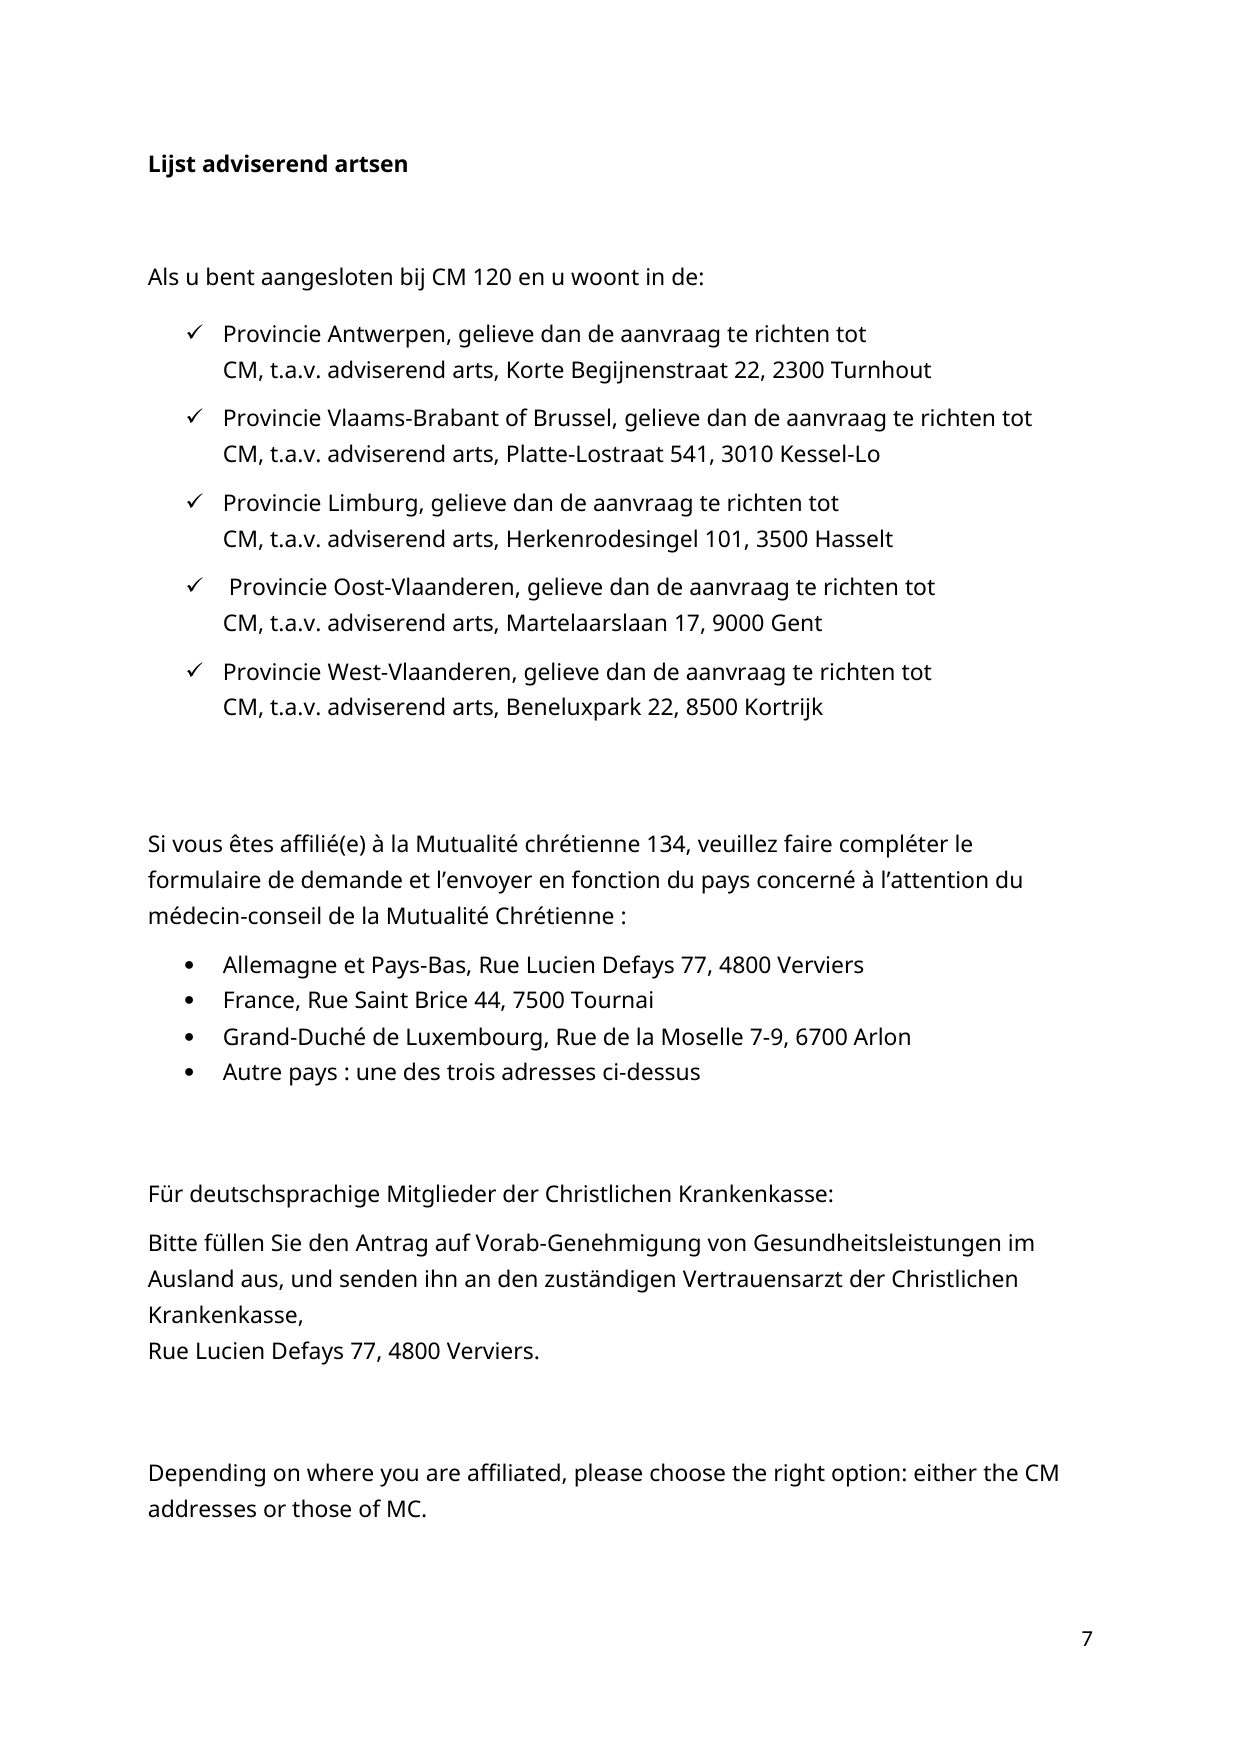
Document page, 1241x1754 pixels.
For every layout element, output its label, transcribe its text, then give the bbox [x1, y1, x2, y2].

text Als u bent aangesloten bij CM 120 en u woont in de: [148, 261, 1093, 292]
text Lijst adviserend artsen [148, 148, 1093, 179]
text Bitte füllen Sie den Antrag auf Vorab-Genehmigung von Gesundheitsleistungen im Ausland aus, und senden ihn an den zuständigen Vertrauensarzt der Christlichen Krankenkasse, Rue Lucien Defays 77, 4800 Verviers. [148, 1227, 1093, 1366]
list France, Rue Saint Brice 44, 7500 Tournai [185, 984, 1093, 1016]
text Si vous êtes affilié(e) à la Mutualité chrétienne 134, veuillez faire compléter le formulaire de demande et l’envoyer en fonction du pays concerné à l’attention du médecin-conseil de la Mutualité Chrétienne : [148, 828, 1093, 931]
list Provincie Antwerpen, gelieve dan de aanvraag te richten tot CM, t.a.v. adviserend arts, Korte Begijnenstraat 22, 2300 Turnhout [185, 318, 1093, 385]
text Für deutschsprachige Mitglieder der Christlichen Krankenkasse: [148, 1178, 1093, 1209]
list Provincie Oost-Vlaanderen, gelieve dan de aanvraag te richten tot CM, t.a.v. adviserend arts, Martelaarslaan 17, 9000 Gent [185, 571, 1093, 638]
list Autre pays : une des trois adresses ci-dessus [185, 1056, 1093, 1088]
list Grand-Duché de Luxembourg, Rue de la Moselle 7-9, 6700 Arlon [185, 1020, 1093, 1052]
list Provincie Vlaams-Brabant of Brussel, gelieve dan de aanvraag te richten tot CM, t.a.v. adviserend arts, Platte-Lostraat 541, 3010 Kessel-Lo [185, 402, 1093, 469]
list Provincie Limburg, gelieve dan de aanvraag te richten tot CM, t.a.v. adviserend arts, Herkenrodesingel 101, 3500 Hasselt [185, 487, 1093, 554]
list Allemagne et Pays-Bas, Rue Lucien Defays 77, 4800 Verviers [185, 948, 1093, 980]
text Depending on where you are affiliated, please choose the right option: either the CM addresses or those of MC. [148, 1457, 1093, 1524]
list Provincie West-Vlaanderen, gelieve dan de aanvraag te richten tot CM, t.a.v. adviserend arts, Beneluxpark 22, 8500 Kortrijk [185, 655, 1093, 723]
